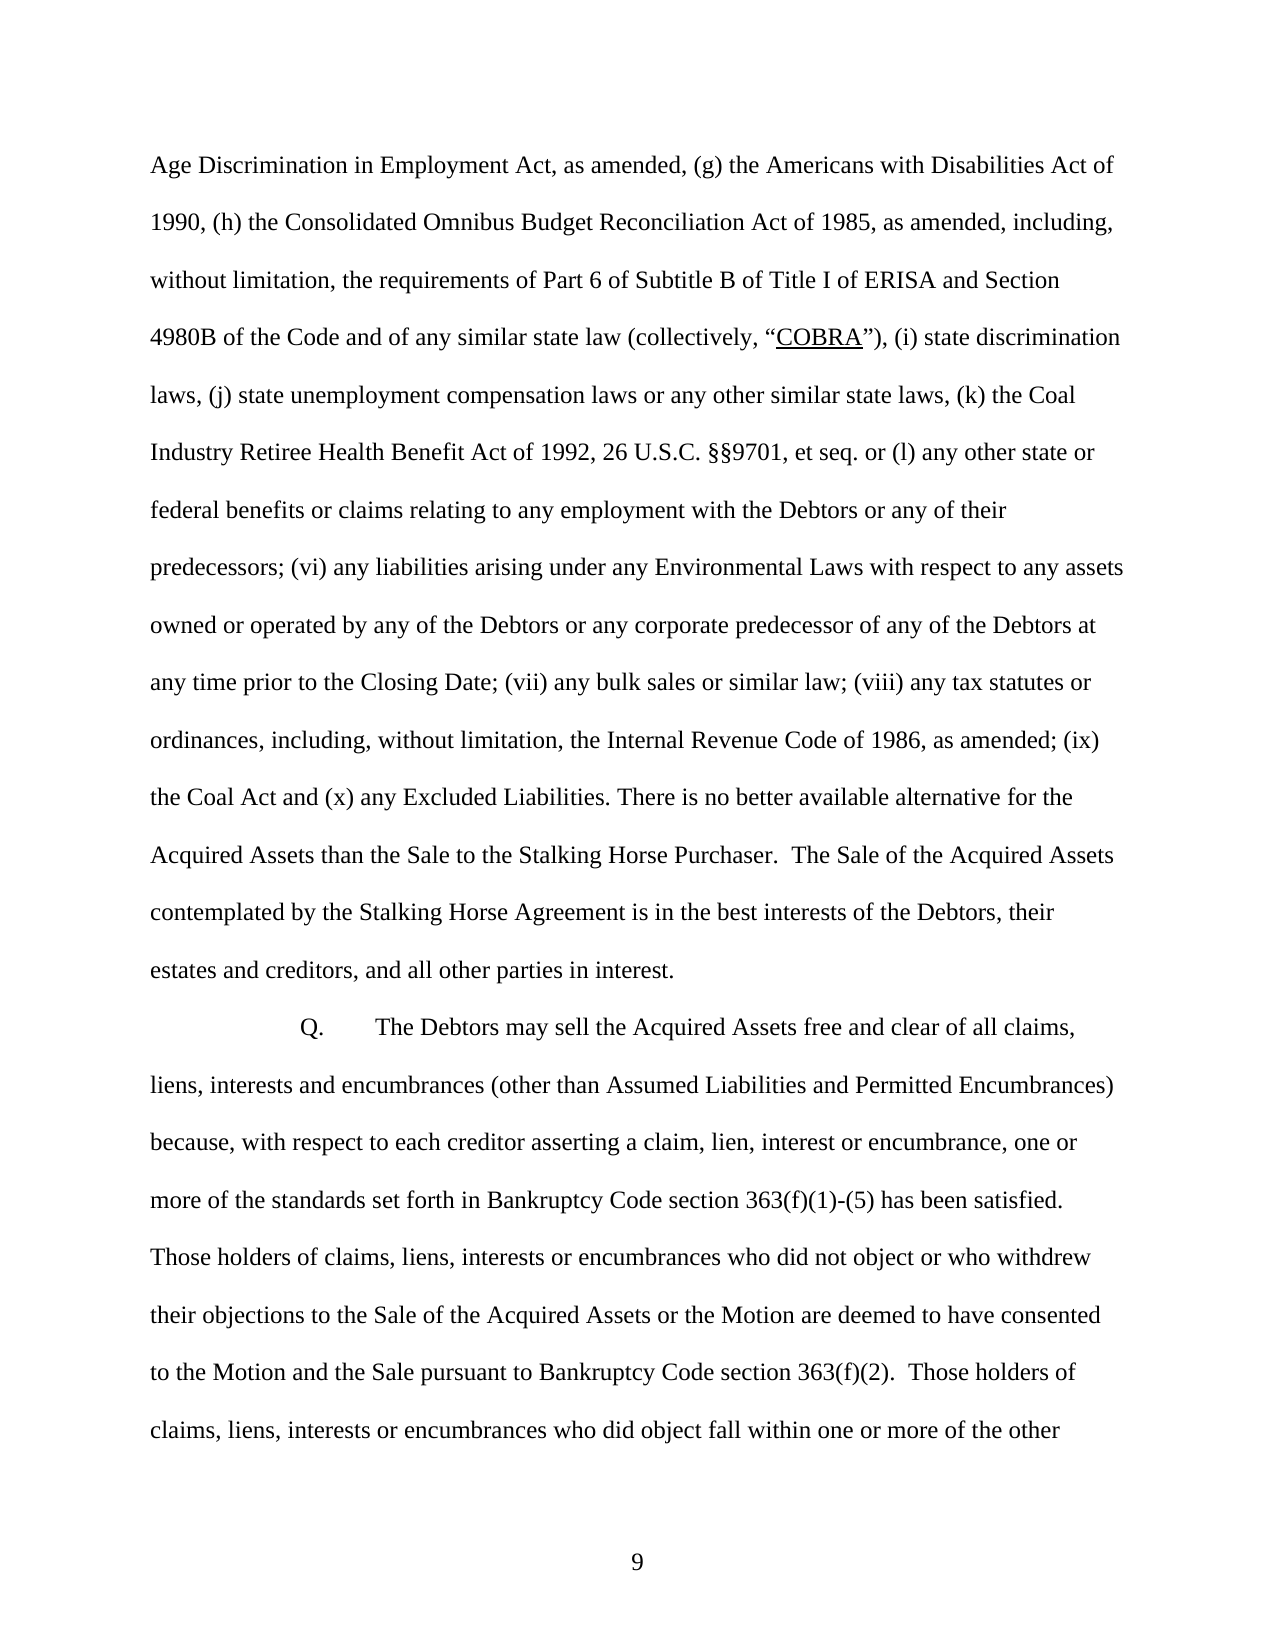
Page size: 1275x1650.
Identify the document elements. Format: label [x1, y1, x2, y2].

text [150, 150, 1125, 984]
text [150, 1012, 1125, 1444]
